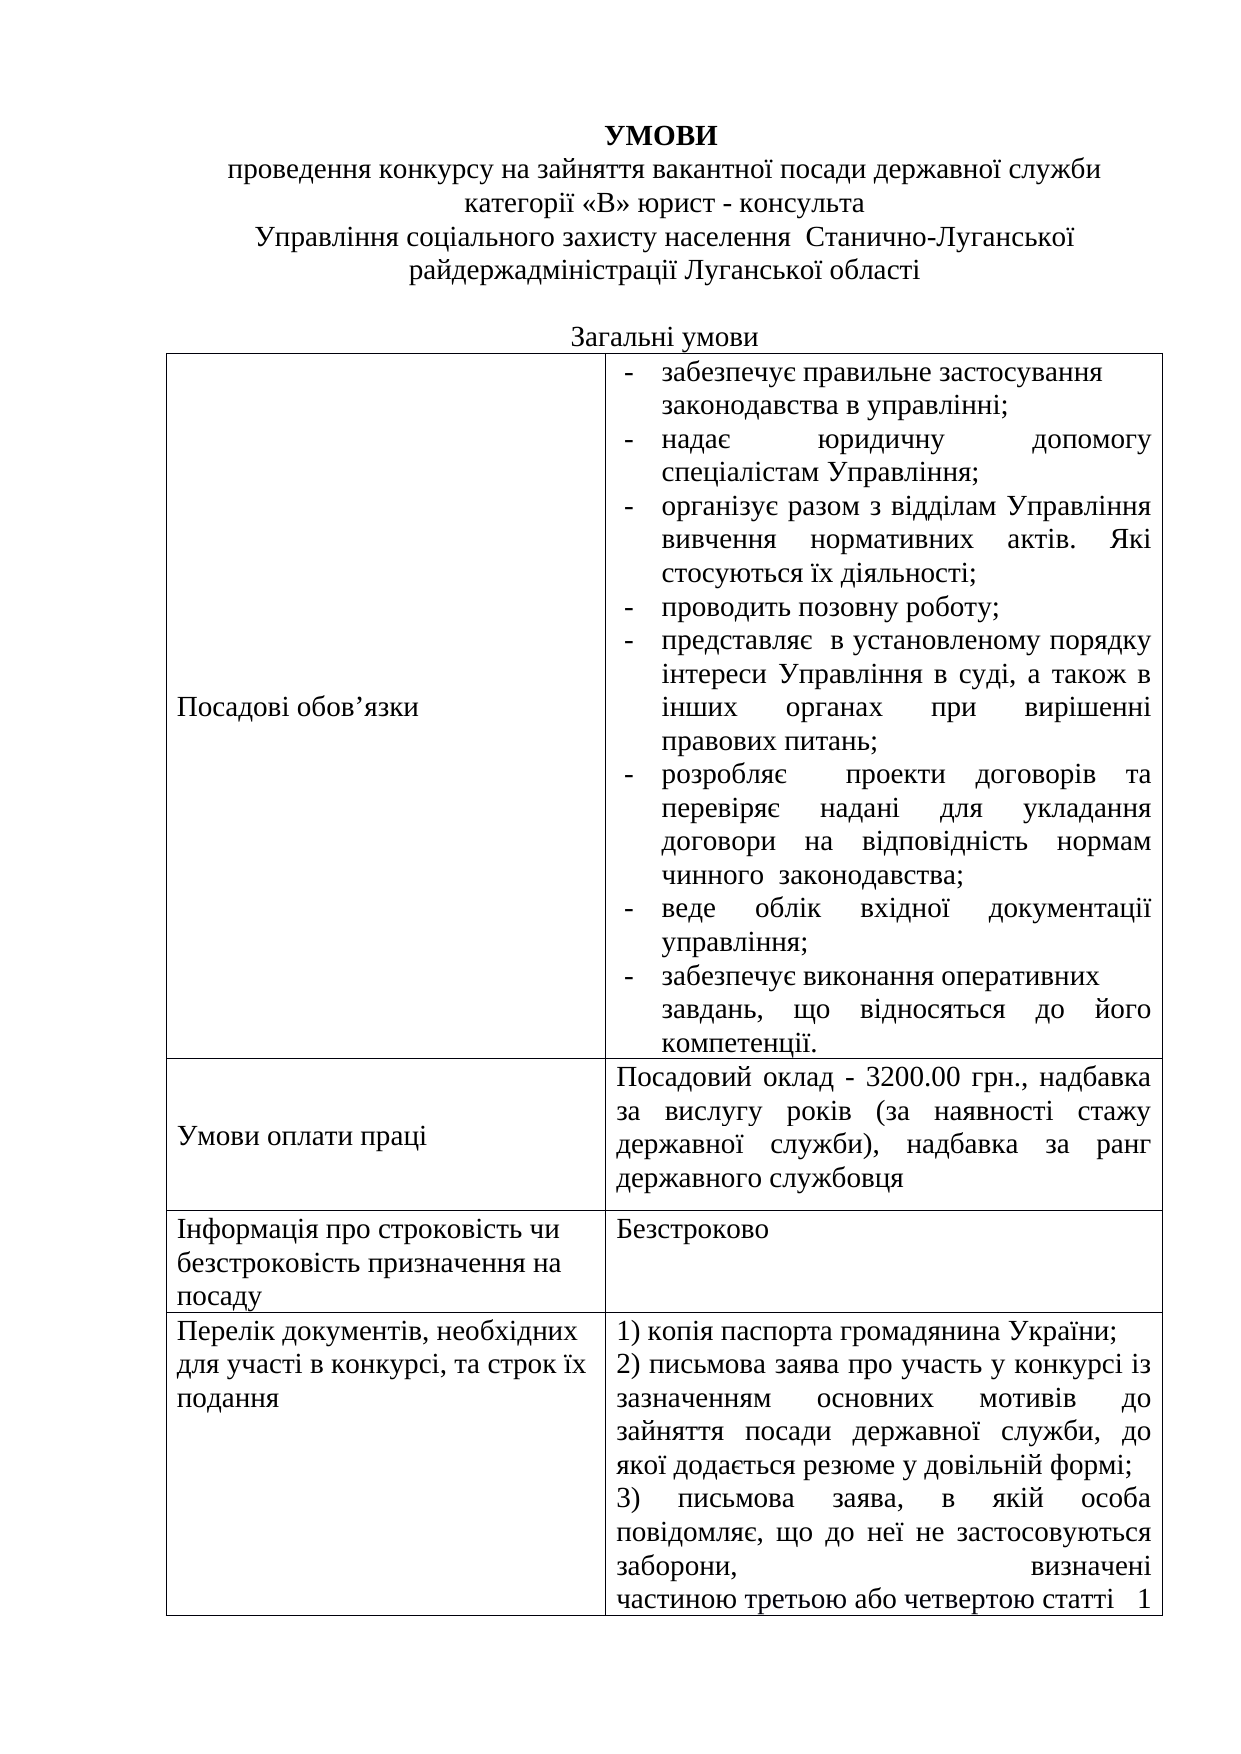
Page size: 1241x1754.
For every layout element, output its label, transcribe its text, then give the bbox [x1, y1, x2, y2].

table_cell Інформація про строковість чи безстроковість призначення на посаду [167, 1211, 605, 1312]
table_cell забезпечує правильне застосування законодавства в управлінні; надає юридичну допомогу спеціалістам Управління; організує разом з відділам Управління вивчення нормативних актів. Які стосуються їх діяльності; проводить позовну роботу; представляє в установленому порядку інтереси Управління в суді, а також в інших органах при вирішенні правових питань; розробляє проекти договорів та перевіряє надані для укладання договори на відповідність нормам чинного законодавства; веде облік вхідної документації управління; забезпечує виконання оперативних завдань, що відносяться до його компетенції. [606, 354, 1162, 1058]
text Управління соціального захисту населення Станично-Луганської райдержадміністрації Луганської області [177, 219, 1152, 286]
table_cell Посадовий оклад - 3200.00 грн., надбавка за вислугу років (за наявності стажу державної служби), надбавка за ранг державного службовця [606, 1059, 1162, 1210]
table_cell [167, 1313, 605, 1615]
table_cell Безстроково [606, 1211, 1162, 1312]
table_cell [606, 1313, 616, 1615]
table_cell Умови оплати праці [167, 1059, 605, 1210]
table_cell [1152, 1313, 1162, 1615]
table_header Загальні умови [166, 319, 1163, 353]
table_cell Посадові обов’язки [167, 354, 605, 1058]
text УМОВИ проведення конкурсу на зайняття вакантної посади державної служби категорії «В» юрист - консульта [177, 118, 1152, 219]
